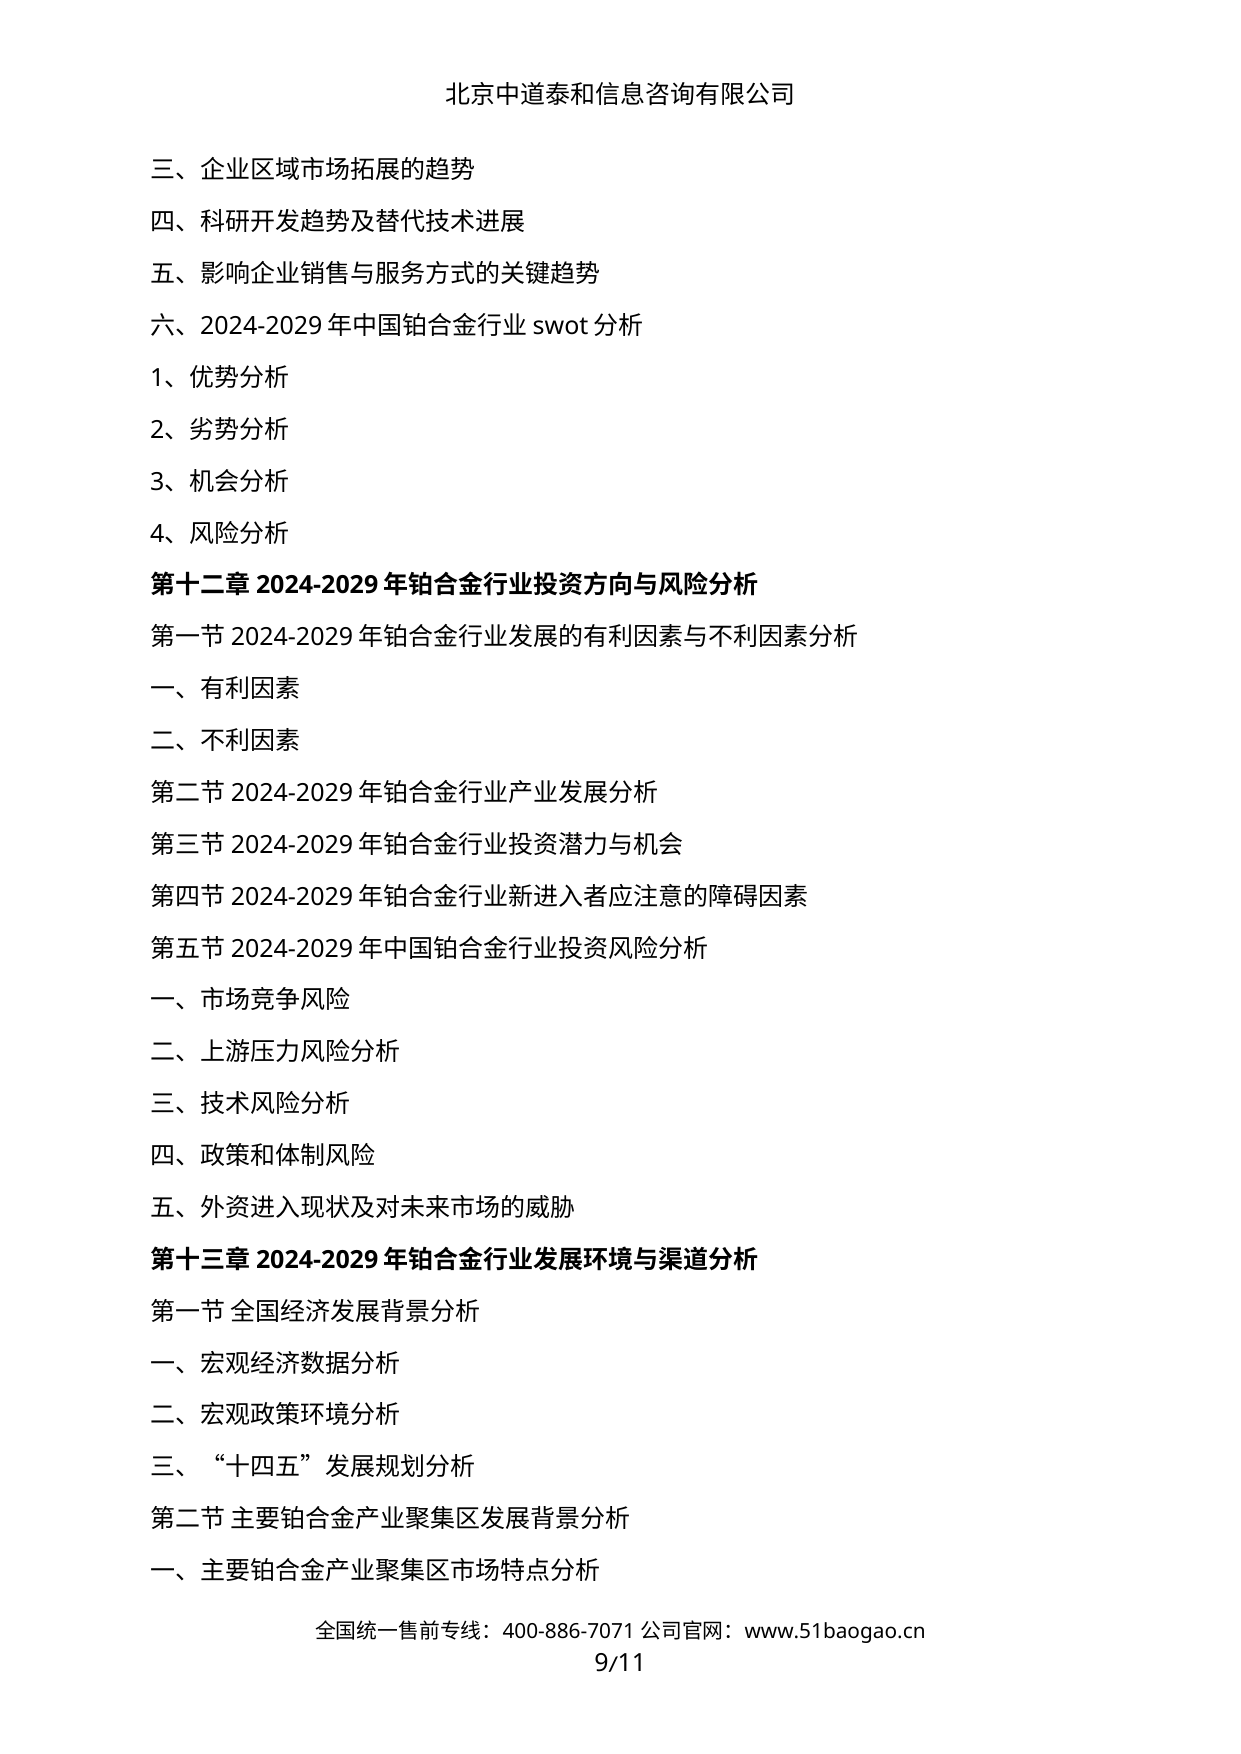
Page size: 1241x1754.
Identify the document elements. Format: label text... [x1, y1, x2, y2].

text 四、政策和体制风险 [150, 1136, 1090, 1172]
text 四、科研开发趋势及替代技术进展 [150, 202, 1090, 238]
text 第二节 主要铂合金产业聚集区发展背景分析 [150, 1499, 1090, 1535]
text 2、劣势分析 [150, 409, 1090, 446]
text 三、技术风险分析 [150, 1084, 1090, 1120]
text 第一节 全国经济发展背景分析 [150, 1291, 1090, 1327]
text 二、不利因素 [150, 721, 1090, 757]
text 一、主要铂合金产业聚集区市场特点分析 [150, 1551, 1090, 1587]
text 3、机会分析 [150, 461, 1090, 497]
text 六、2024-2029年中国铂合金行业swot分析 [150, 306, 1090, 342]
text 一、宏观经济数据分析 [150, 1343, 1090, 1379]
text 五、影响企业销售与服务方式的关键趋势 [150, 254, 1090, 290]
text 五、外资进入现状及对未来市场的威胁 [150, 1187, 1090, 1224]
text 第十二章 2024-2029年铂合金行业投资方向与风险分析 [150, 565, 1090, 601]
text 第十三章 2024-2029年铂合金行业发展环境与渠道分析 [150, 1239, 1090, 1276]
text 第二节 2024-2029年铂合金行业产业发展分析 [150, 772, 1090, 809]
text 二、上游压力风险分析 [150, 1032, 1090, 1068]
text 第一节 2024-2029年铂合金行业发展的有利因素与不利因素分析 [150, 617, 1090, 653]
text 第四节 2024-2029年铂合金行业新进入者应注意的障碍因素 [150, 876, 1090, 912]
text 三、“十四五”发展规划分析 [150, 1447, 1090, 1483]
text 一、有利因素 [150, 669, 1090, 705]
text 4、风险分析 [150, 513, 1090, 549]
text 一、市场竞争风险 [150, 980, 1090, 1016]
text 1、优势分析 [150, 357, 1090, 394]
text 二、宏观政策环境分析 [150, 1395, 1090, 1431]
text 三、企业区域市场拓展的趋势 [150, 150, 1090, 186]
text 第三节 2024-2029年铂合金行业投资潜力与机会 [150, 824, 1090, 861]
text 第五节 2024-2029年中国铂合金行业投资风险分析 [150, 928, 1090, 964]
